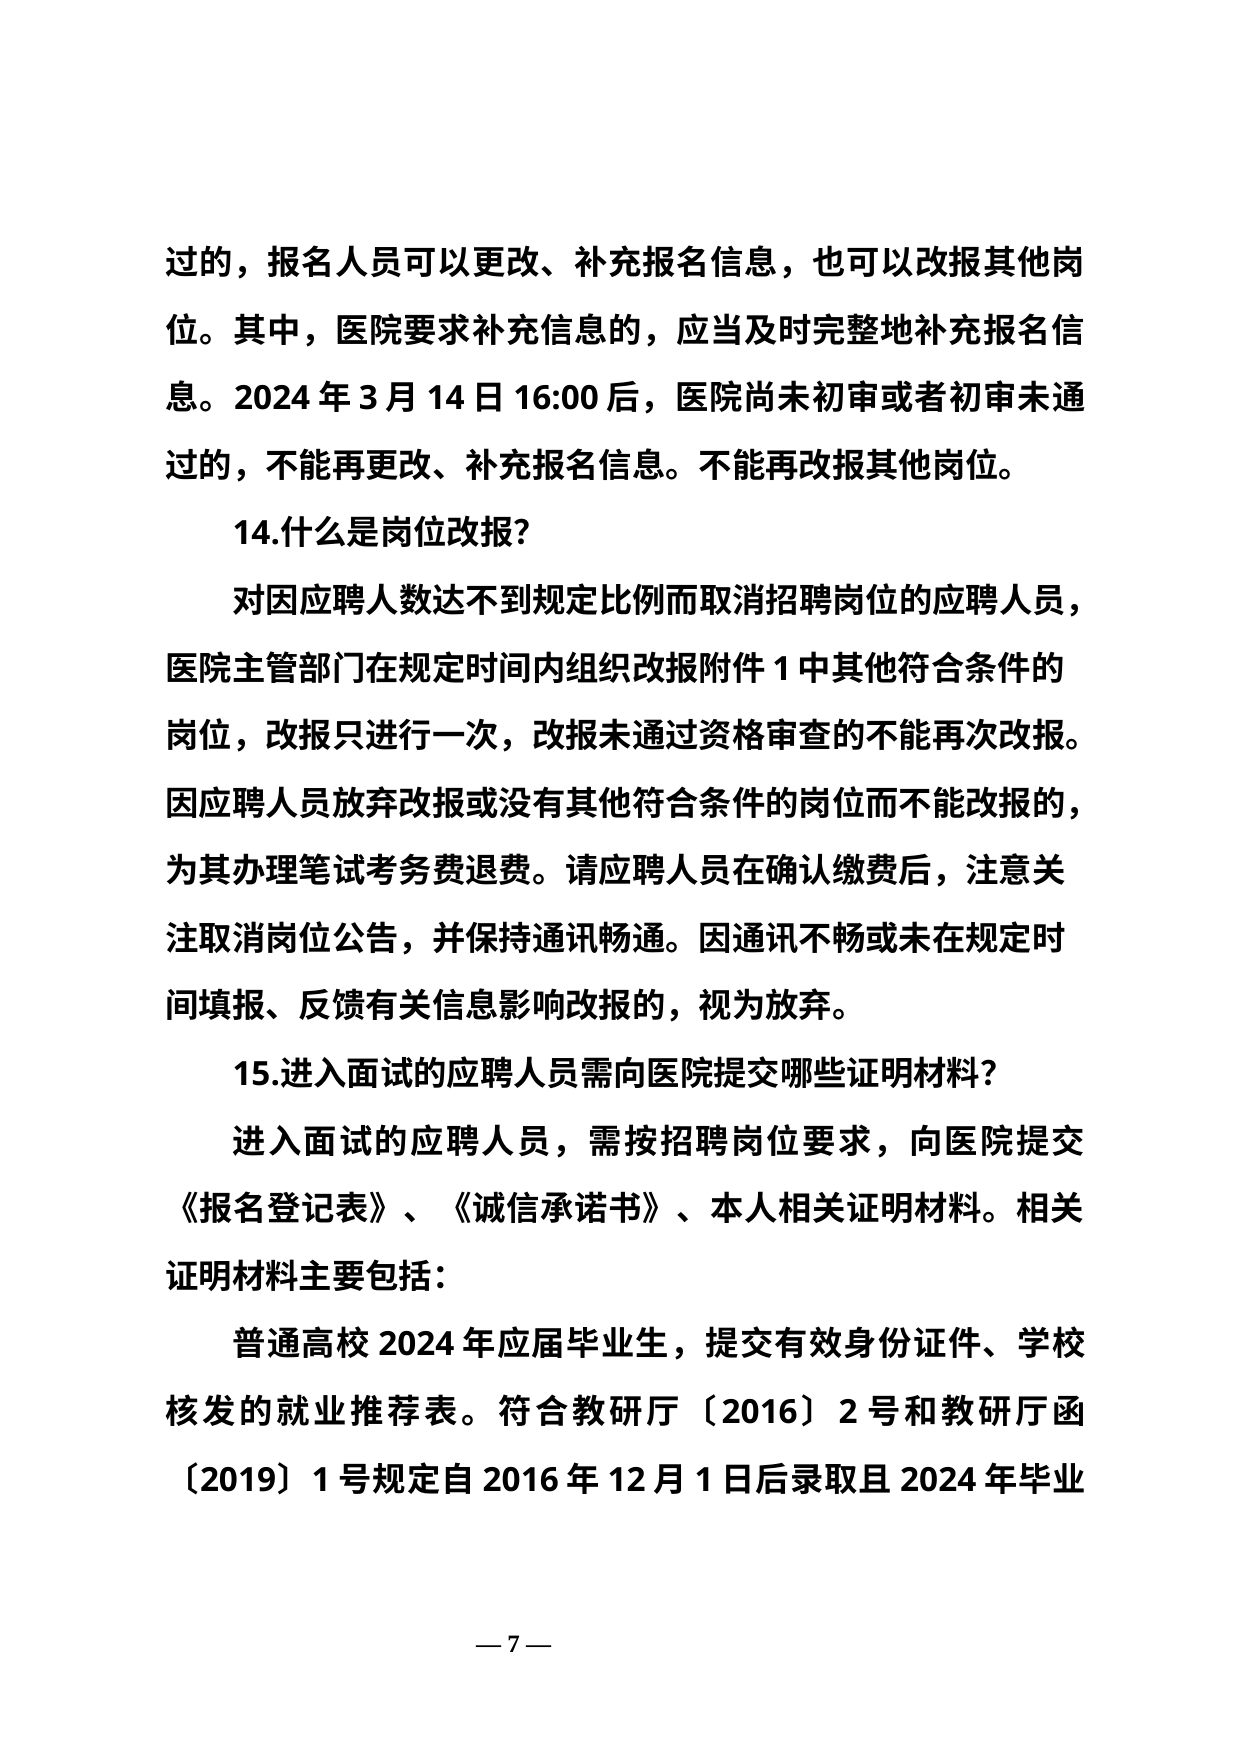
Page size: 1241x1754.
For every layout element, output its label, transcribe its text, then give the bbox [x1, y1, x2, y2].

text 进入面试的应聘人员，需按招聘岗位要求，向医院提交《报名登记表》、《诚信承诺书》、本人相关证明材料。相关证明材料主要包括： [165, 1114, 1087, 1298]
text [165, 236, 1087, 487]
text 15.进入面试的应聘人员需向医院提交哪些证明材料？ [165, 1047, 1087, 1095]
text 对因应聘人数达不到规定比例而取消招聘岗位的应聘人员，医院主管部门在规定时间内组织改报附件1中其他符合条件的岗位，改报只进行一次，改报未通过资格审查的不能再次改报。因应聘人员放弃改报或没有其他符合条件的岗位而不能改报的，为其办理笔试考务费退费。请应聘人员在确认缴费后，注意关注取消岗位公告，并保持通讯畅通。因通讯不畅或未在规定时间填报、反馈有关信息影响改报的，视为放弃。 [165, 574, 1087, 1027]
text 14.什么是岗位改报？ [165, 506, 1087, 554]
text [165, 1317, 1087, 1501]
